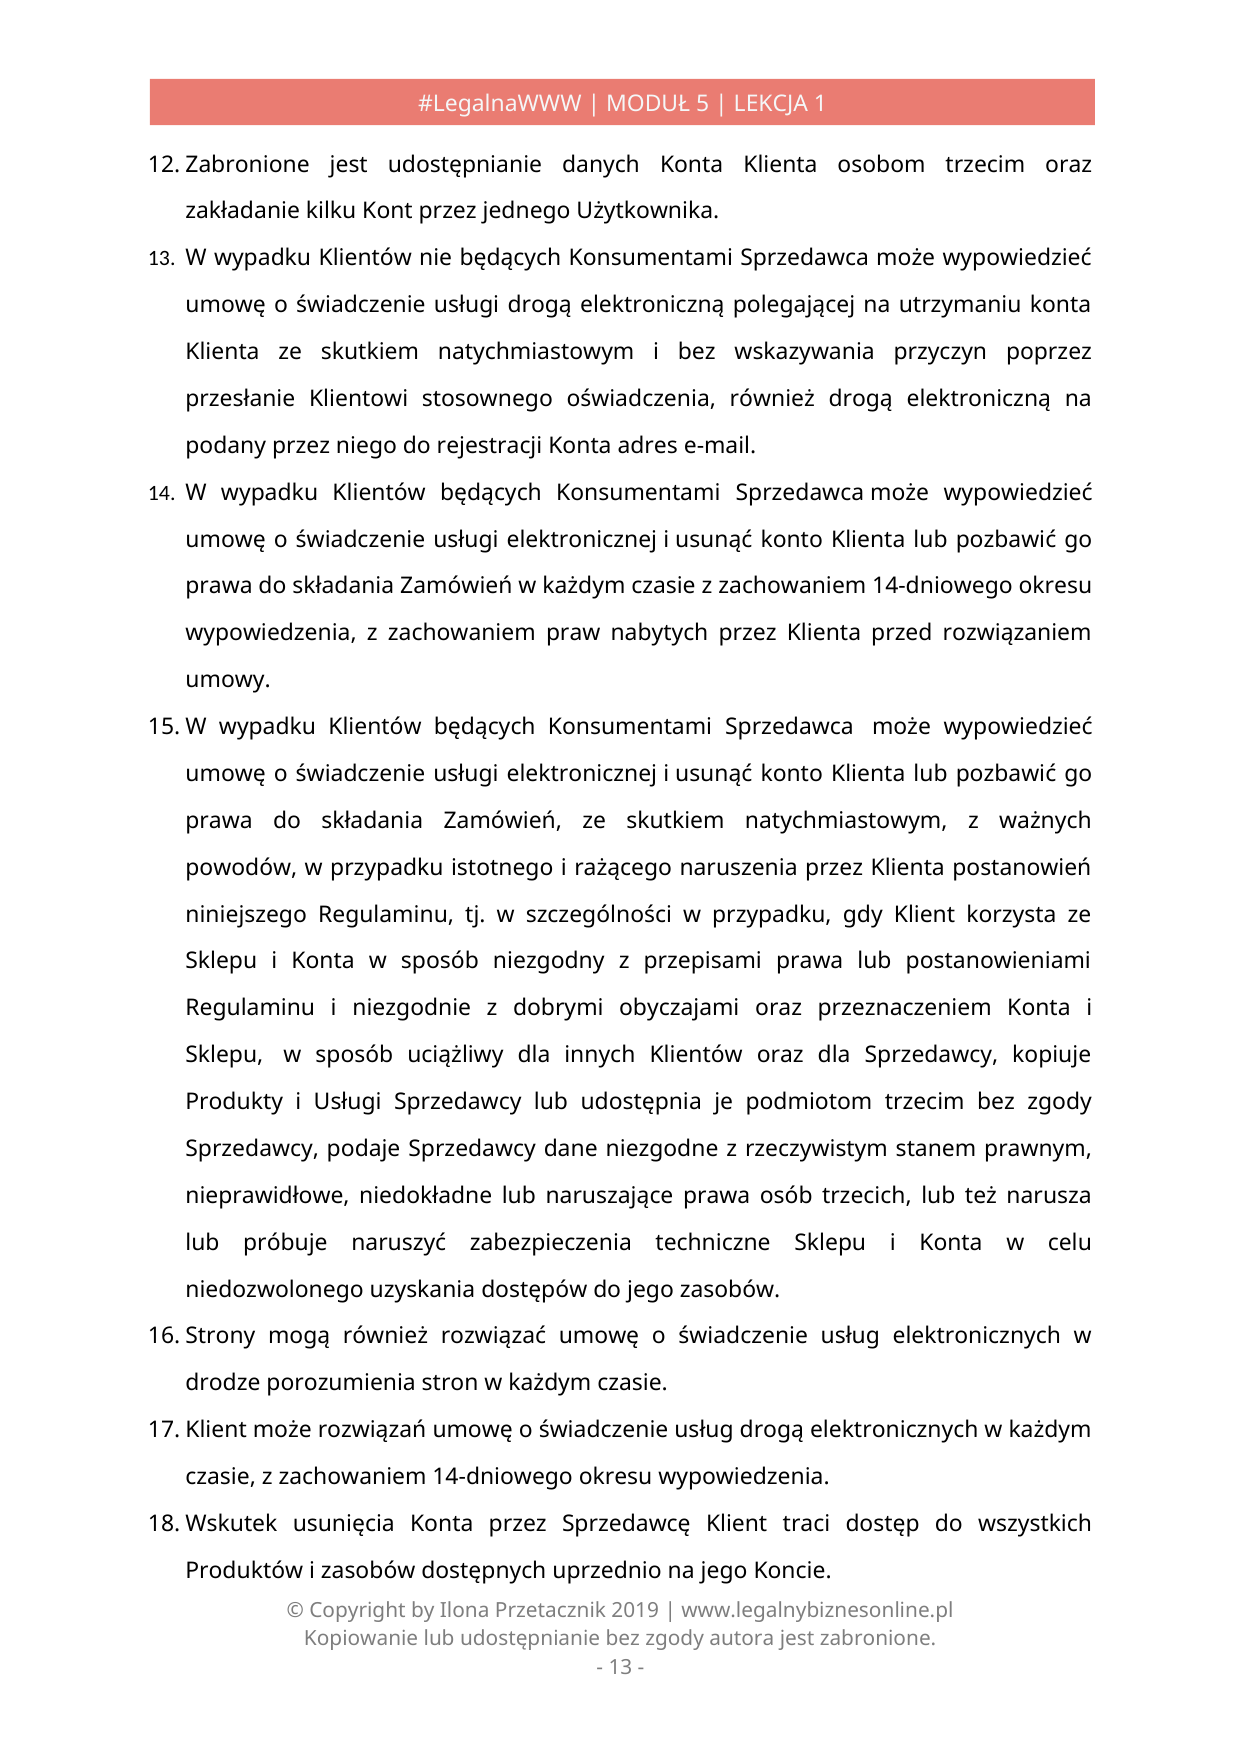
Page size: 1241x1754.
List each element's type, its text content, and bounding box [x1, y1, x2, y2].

list Wskutek usunięcia Konta przez Sprzedawcę Klient traci dostęp do wszystkich Produktów i zasobów dostępnych uprzednio na jego Koncie. [148, 1507, 1093, 1585]
list Zabronione jest udostępnianie danych Konta Klienta osobom trzecim oraz zakładanie kilku Kont przez jednego Użytkownika. [148, 148, 1093, 226]
list W wypadku Klientów nie będących Konsumentami Sprzedawca może wypowiedzieć umowę o świadczenie usługi drogą elektroniczną polegającej na utrzymaniu konta Klienta ze skutkiem natychmiastowym i bez wskazywania przyczyn poprzez przesłanie Klientowi stosownego oświadczenia, również drogą elektroniczną na podany przez niego do rejestracji Konta adres e-mail. [148, 241, 1093, 460]
list Klient może rozwiązań umowę o świadczenie usług drogą elektronicznych w każdym czasie, z zachowaniem 14-dniowego okresu wypowiedzenia. [148, 1413, 1093, 1491]
list Strony mogą również rozwiązać umowę o świadczenie usług elektronicznych w drodze porozumienia stron w każdym czasie. [148, 1319, 1093, 1398]
list W wypadku Klientów będących Konsumentami Sprzedawca może wypowiedzieć umowę o świadczenie usługi elektronicznej i usunąć konto Klienta lub pozbawić go prawa do składania Zamówień, ze skutkiem natychmiastowym, z ważnych powodów, w przypadku istotnego i rażącego naruszenia przez Klienta postanowień niniejszego Regulaminu, tj. w szczególności w przypadku, gdy Klient korzysta ze Sklepu i Konta w sposób niezgodny z przepisami prawa lub postanowieniami Regulaminu i niezgodnie z dobrymi obyczajami oraz przeznaczeniem Konta i Sklepu, w sposób uciążliwy dla innych Klientów oraz dla Sprzedawcy, kopiuje Produkty i Usługi Sprzedawcy lub udostępnia je podmiotom trzecim bez zgody Sprzedawcy, podaje Sprzedawcy dane niezgodne z rzeczywistym stanem prawnym, nieprawidłowe, niedokładne lub naruszające prawa osób trzecich, lub też narusza lub próbuje naruszyć zabezpieczenia techniczne Sklepu i Konta w celu niedozwolonego uzyskania dostępów do jego zasobów. [148, 710, 1093, 1304]
list W wypadku Klientów będących Konsumentami Sprzedawca może wypowiedzieć umowę o świadczenie usługi elektronicznej i usunąć konto Klienta lub pozbawić go prawa do składania Zamówień w każdym czasie z zachowaniem 14-dniowego okresu wypowiedzenia, z zachowaniem praw nabytych przez Klienta przed rozwiązaniem umowy. [148, 476, 1093, 694]
